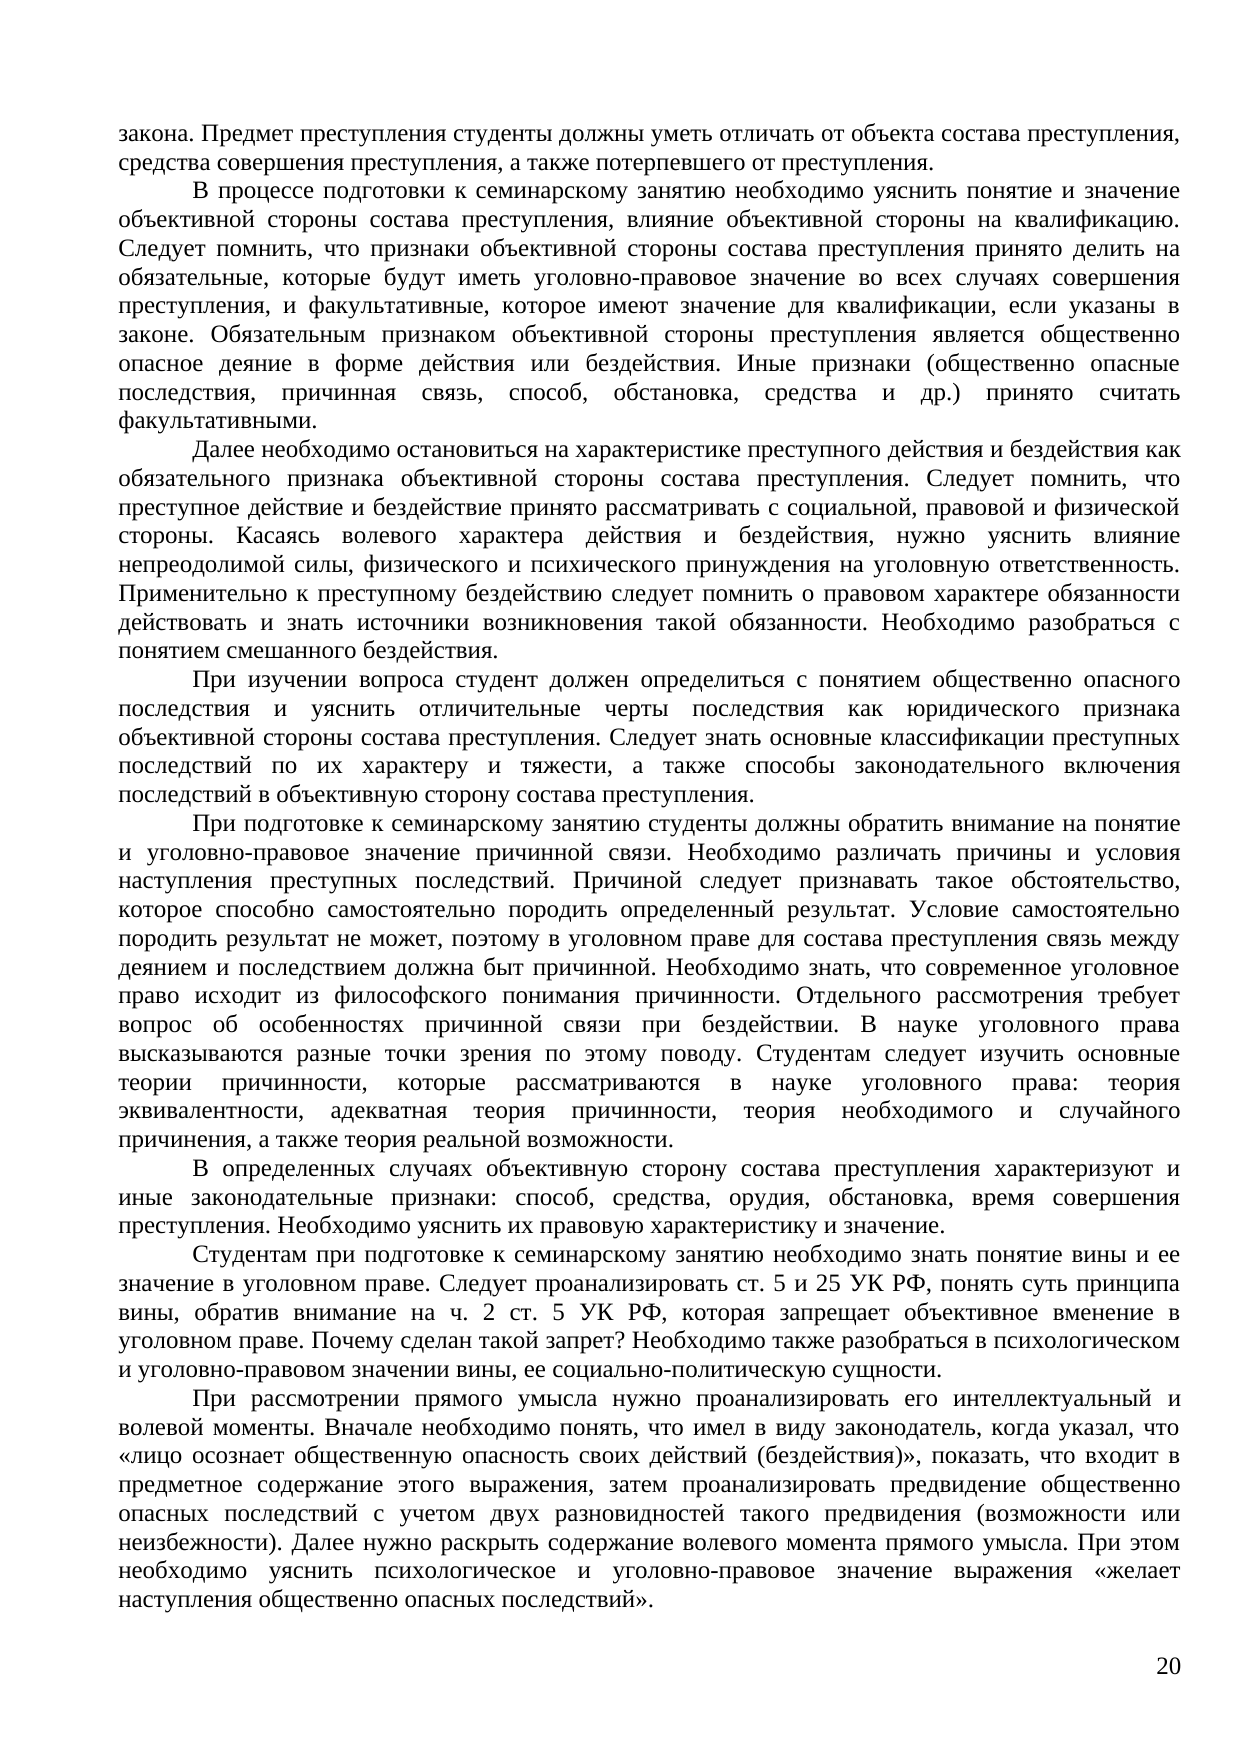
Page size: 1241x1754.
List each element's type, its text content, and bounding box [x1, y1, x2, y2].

text При рассмотрении прямого умысла нужно проанализировать его интеллектуальный и волевой моменты. Вначале необходимо понять, что имел в виду законодатель, когда указал, что «лицо осознает общественную опасность своих действий (бездействия)», показать, что входит в предметное содержание этого выражения, затем проанализировать предвидение общественно опасных последствий с учетом двух разновидностей такого предвидения (возможности или неизбежности). Далее нужно раскрыть содержание волевого момента прямого умысла. При этом необходимо уяснить психологическое и уголовно-правовое значение выражения «желает наступления общественно опасных последствий». [118, 1383, 1181, 1613]
text Далее необходимо остановиться на характеристике преступного действия и бездействия как обязательного признака объективной стороны состава преступления. Следует помнить, что преступное действие и бездействие принято рассматривать с социальной, правовой и физической стороны. Касаясь волевого характера действия и бездействия, нужно уяснить влияние непреодолимой силы, физического и психического принуждения на уголовную ответственность. Применительно к преступному бездействию следует помнить о правовом характере обязанности действовать и знать источники возникновения такой обязанности. Необходимо разобраться с понятием смешанного бездействия. [118, 434, 1181, 664]
text В определенных случаях объективную сторону состава преступления характеризуют и иные законодательные признаки: способ, средства, орудия, обстановка, время совершения преступления. Необходимо уяснить их правовую характеристику и значение. [118, 1153, 1181, 1239]
subtitle Студентам при подготовке к семинарскому занятию необходимо знать понятие вины и ее значение в уголовном праве. Следует проанализировать ст. 5 и 25 УК РФ, понять суть принципа вины, обратив внимание на ч. 2 ст. 5 УК РФ, которая запрещает объективное вменение в уголовном праве. Почему сделан такой запрет? Необходимо также разобраться в психологическом и уголовно-правовом значении вины, ее социально-политическую сущности. [118, 1239, 1181, 1383]
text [118, 118, 1181, 176]
text При подготовке к семинарскому занятию студенты должны обратить внимание на понятие и уголовно-правовое значение причинной связи. Необходимо различать причины и условия наступления преступных последствий. Причиной следует признавать такое обстоятельство, которое способно самостоятельно породить определенный результат. Условие самостоятельно породить результат не может, поэтому в уголовном праве для состава преступления связь между деянием и последствием должна быт причинной. Необходимо знать, что современное уголовное право исходит из философского понимания причинности. Отдельного рассмотрения требует вопрос об особенностях причинной связи при бездействии. В науке уголовного права высказываются разные точки зрения по этому поводу. Студентам следует изучить основные теории причинности, которые рассматриваются в науке уголовного права: теория эквивалентности, адекватная теория причинности, теория необходимого и случайного причинения, а также теория реальной возможности. [118, 808, 1181, 1153]
text При изучении вопроса студент должен определиться с понятием общественно опасного последствия и уяснить отличительные черты последствия как юридического признака объективной стороны состава преступления. Следует знать основные классификации преступных последствий по их характеру и тяжести, а также способы законодательного включения последствий в объективную сторону состава преступления. [118, 664, 1181, 808]
subtitle В процессе подготовки к семинарскому занятию необходимо уяснить понятие и значение объективной стороны состава преступления, влияние объективной стороны на квалификацию. Следует помнить, что признаки объективной стороны состава преступления принято делить на обязательные, которые будут иметь уголовно-правовое значение во всех случаях совершения преступления, и факультативные, которое имеют значение для квалификации, если указаны в законе. Обязательным признаком объективной стороны преступления является общественно опасное деяние в форме действия или бездействия. Иные признаки (общественно опасные последствия, причинная связь, способ, обстановка, средства и др.) принято считать факультативными. [118, 176, 1181, 434]
